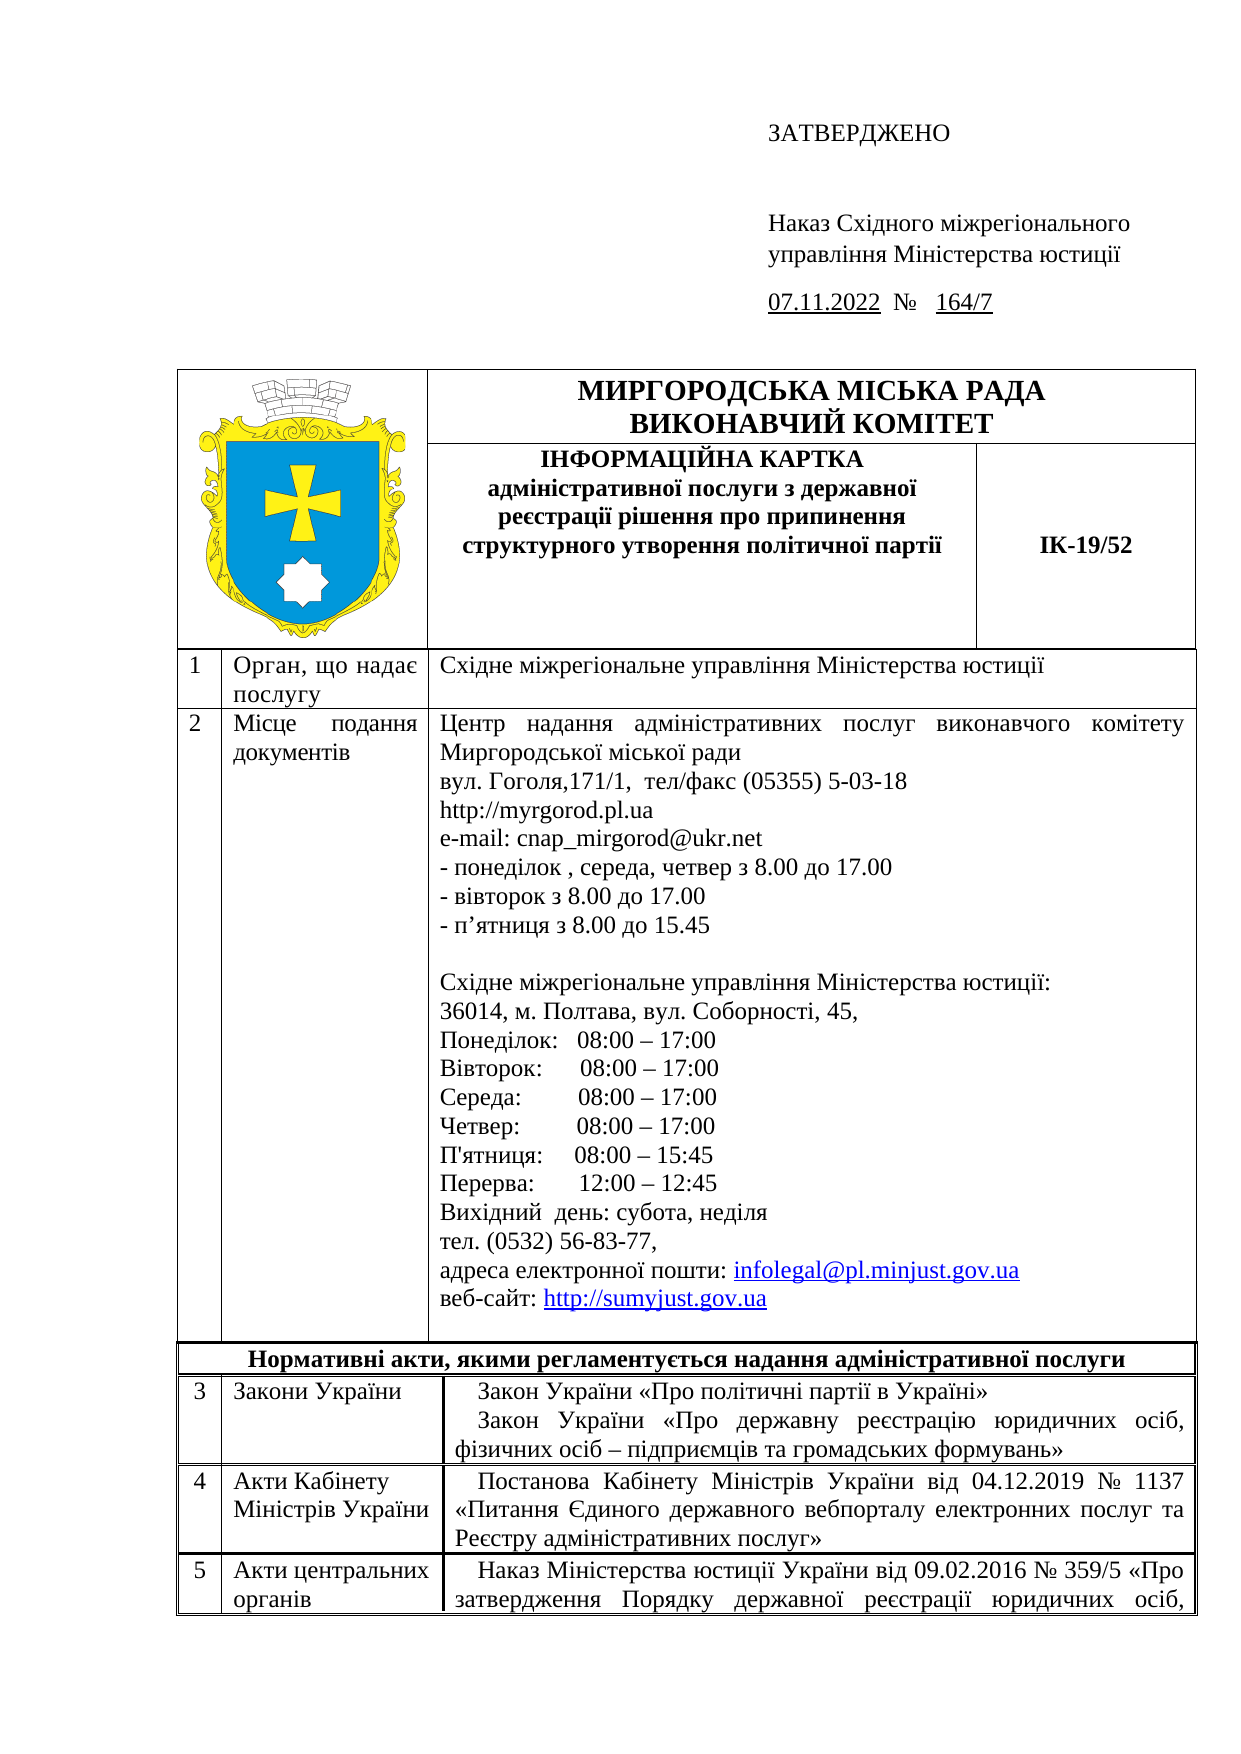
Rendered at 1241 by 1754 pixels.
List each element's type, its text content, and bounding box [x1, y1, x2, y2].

table_header Східне міжрегіональне управління Міністерства юстиції [429, 650, 1196, 707]
table_header [178, 370, 427, 648]
text ЗАТВЕРДЖЕНО [768, 118, 1152, 147]
table_header 1 [178, 650, 221, 707]
table_cell Місце подання документів [222, 709, 428, 1341]
table_cell 2 [178, 709, 221, 1341]
table_cell Центр надання адміністративних послуг виконавчого комітету Миргородської міської ради вул. Гоголя,171/1, тел/факс (05355) 5-03-18 http://myrgorod.pl.ua e-mail: cnap_mirgorod@ukr.net - понеділок , середа, четвер з 8.00 до 17.00 - вівторок з 8.00 до 17.00 - п’ятниця з 8.00 до 15.45 Східне міжрегіональне управління Міністерства юстиції: . Полтава, вул. Соборності, 45, Понеділок: 08:00 – 17:00 Вівторок: 08:00 – 17:00 Середа: 08:00 – 17:00 Четвер: 08:00 – 17:00 П'ятниця: 08:00 – 15:45 Перерва: 12:00 – 12:45 Вихідний день: субота, неділя тел. (0532) 56-83-77, адреса електронної пошти: infolegal@pl.minjust.gov.ua веб-сайт: http://sumyjust.gov.ua [429, 709, 1196, 1341]
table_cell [222, 1555, 443, 1613]
table_cell Нормативні акти, якими регламентується надання адміністративної послуги [179, 1344, 1194, 1373]
table_cell 4 [179, 1466, 221, 1552]
table_cell ІНФОРМАЦІЙНА КАРТКА адміністративної послуги з державної реєстрації рішення про припинення структурного утворення політичної партії [428, 444, 976, 648]
table_cell Закон України «Про політичні партії в Україні» Закон України «Про державну реєстрацію юридичних осіб, фізичних осіб – підприємців та громадських формувань» [445, 1377, 1194, 1462]
text Наказ Східного міжрегіонального управління Міністерства юстиції [768, 208, 1152, 268]
table_cell 3 [179, 1377, 221, 1462]
table_cell Акти Кабінету Міністрів України [222, 1466, 442, 1552]
table_cell Постанова Кабінету Міністрів України від 04.12.2019 № 1137 «Питання Єдиного державного вебпорталу електронних послуг та Реєстру адміністративних послуг» [445, 1466, 1194, 1552]
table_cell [443, 1555, 1194, 1613]
table_cell Закони України [222, 1377, 442, 1462]
table_header Орган, що надає послугу [222, 650, 428, 707]
text 07.11.2022 № 164/7 [768, 287, 1152, 316]
table_cell ІК-19/52 [977, 444, 1195, 648]
table_cell 5 [179, 1555, 221, 1613]
picture [199, 378, 406, 639]
table_header МИРГОРОДСЬКА МІСЬКА РАДА ВИКОНАВЧИЙ КОМІТЕТ [428, 370, 1195, 443]
